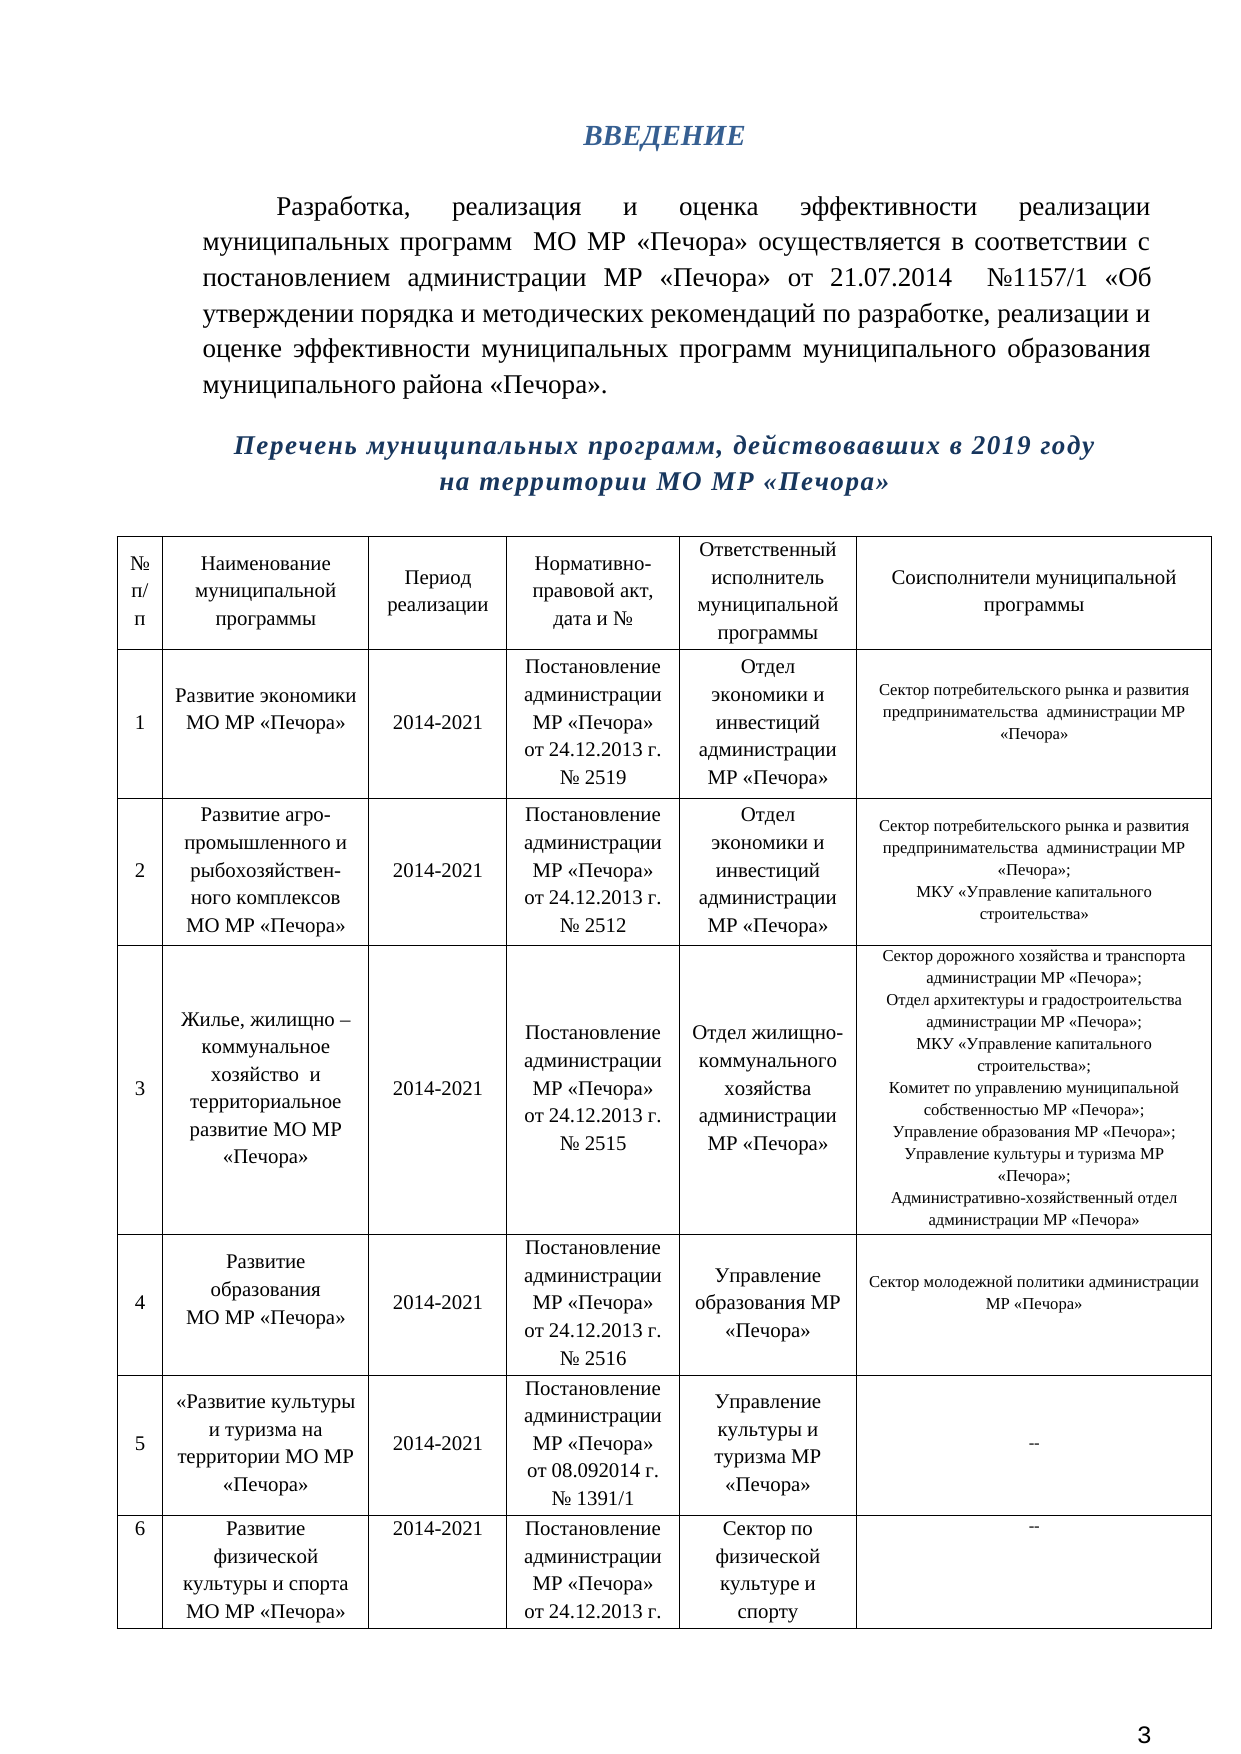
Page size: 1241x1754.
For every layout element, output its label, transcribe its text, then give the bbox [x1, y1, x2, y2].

table_cell 1 [118, 650, 162, 798]
table_cell Жилье, жилищно – коммунальное хозяйство и территориальное развитие МО МР «Печора» [163, 946, 368, 1234]
table_cell Сектор по физической культуре и спорту администрации МР «Печора» [680, 1516, 856, 1628]
table_cell Развитие образования МО МР «Печора» [163, 1235, 368, 1374]
table_cell 2014-2021 [369, 946, 506, 1234]
table_cell 2014-2021 [369, 1516, 506, 1628]
table_cell Управление культуры и туризма МР «Печора» [680, 1376, 856, 1515]
table_header Нормативно-правовой акт, дата и № [507, 537, 679, 649]
text Разработка, реализация и оценка эффективности реализации муниципальных программ МО МР «Печора» осуществляется в соответствии с постановлением администрации МР «Печора» от 21.07.2014 №1157/1 «Об утверждении порядка и методических рекомендаций по разработке, реализации и оценке эффективности муниципальных программ муниципального образования муниципального района «Печора». [202, 190, 1152, 399]
table_cell -- [857, 1376, 1211, 1515]
table_cell Сектор потребительского рынка и развития предпринимательства администрации МР «Печора»; МКУ «Управление капитального строительства» [857, 799, 1211, 945]
table_cell Постановление администрации МР «Печора» от 24.12.2013 г. № 2519 [507, 650, 679, 798]
table_cell 6 [118, 1516, 162, 1628]
table_cell Постановление администрации МР «Печора» от 24.12.2013 г. № 2515 [507, 946, 679, 1234]
table_cell 3 [118, 946, 162, 1234]
table_header Период реализации [369, 537, 506, 649]
table_cell Развитие физической культуры и спорта МО МР «Печора» [163, 1516, 368, 1628]
table_cell Развитие агро-промышленного и рыбохозяйствен-ного комплексов МО МР «Печора» [163, 799, 368, 945]
table_cell Сектор молодежной политики администрации МР «Печора» [857, 1235, 1211, 1374]
table_cell Постановление администрации МР «Печора» от 08.092014 г. № 1391/1 [507, 1376, 679, 1515]
table_cell 5 [118, 1376, 162, 1515]
table_cell Сектор потребительского рынка и развития предпринимательства администрации МР «Печора» [857, 650, 1211, 798]
table_header № п/п [118, 537, 162, 649]
table_cell «Развитие культуры и туризма на территории МО МР «Печора» [163, 1376, 368, 1515]
table_header Соисполнители муниципальной программы [857, 537, 1211, 649]
table_cell 2014-2021 [369, 1235, 506, 1374]
table_cell Постановление администрации МР «Печора» от 24.12.2013 г. № 2512 [507, 799, 679, 945]
table_header Наименование муниципальной программы [163, 537, 368, 649]
subtitle ВВЕДЕНИЕ [177, 118, 1152, 152]
table_cell 2 [118, 799, 162, 945]
table_cell 2014-2021 [369, 799, 506, 945]
table_cell Отдел жилищно-коммунального хозяйства администрации МР «Печора» [680, 946, 856, 1234]
table_cell Постановление администрации МР «Печора» от 24.12.2013 г. № 2517 [507, 1516, 679, 1628]
table_cell -- [857, 1516, 1211, 1628]
table_cell Отдел экономики и инвестиций администрации МР «Печора» [680, 650, 856, 798]
table_cell Постановление администрации МР «Печора» от 24.12.2013 г. № 2516 [507, 1235, 679, 1374]
subtitle Перечень муниципальных программ, действовавших в 2019 году [177, 429, 1152, 460]
table_cell 2014-2021 [369, 650, 506, 798]
table_cell Отдел экономики и инвестиций администрации МР «Печора» [680, 799, 856, 945]
table_cell Управление образования МР «Печора» [680, 1235, 856, 1374]
table_cell 4 [118, 1235, 162, 1374]
table_header Ответственный исполнитель муниципальной программы [680, 537, 856, 649]
subtitle на территории МО МР «Печора» [177, 464, 1152, 496]
table_cell 2014-2021 [369, 1376, 506, 1515]
table_cell Сектор дорожного хозяйства и транспорта администрации МР «Печора»; Отдел архитектуры и градостроительства администрации МР «Печора»; МКУ «Управление капитального строительства»; Комитет по управлению муниципальной собственностью МР «Печора»; Управление образования МР «Печора»; Управление культуры и туризма МР «Печора»; Административно-хозяйственный отдел администрации МР «Печора» [857, 946, 1211, 1234]
table_cell Развитие экономики МО МР «Печора» [163, 650, 368, 798]
